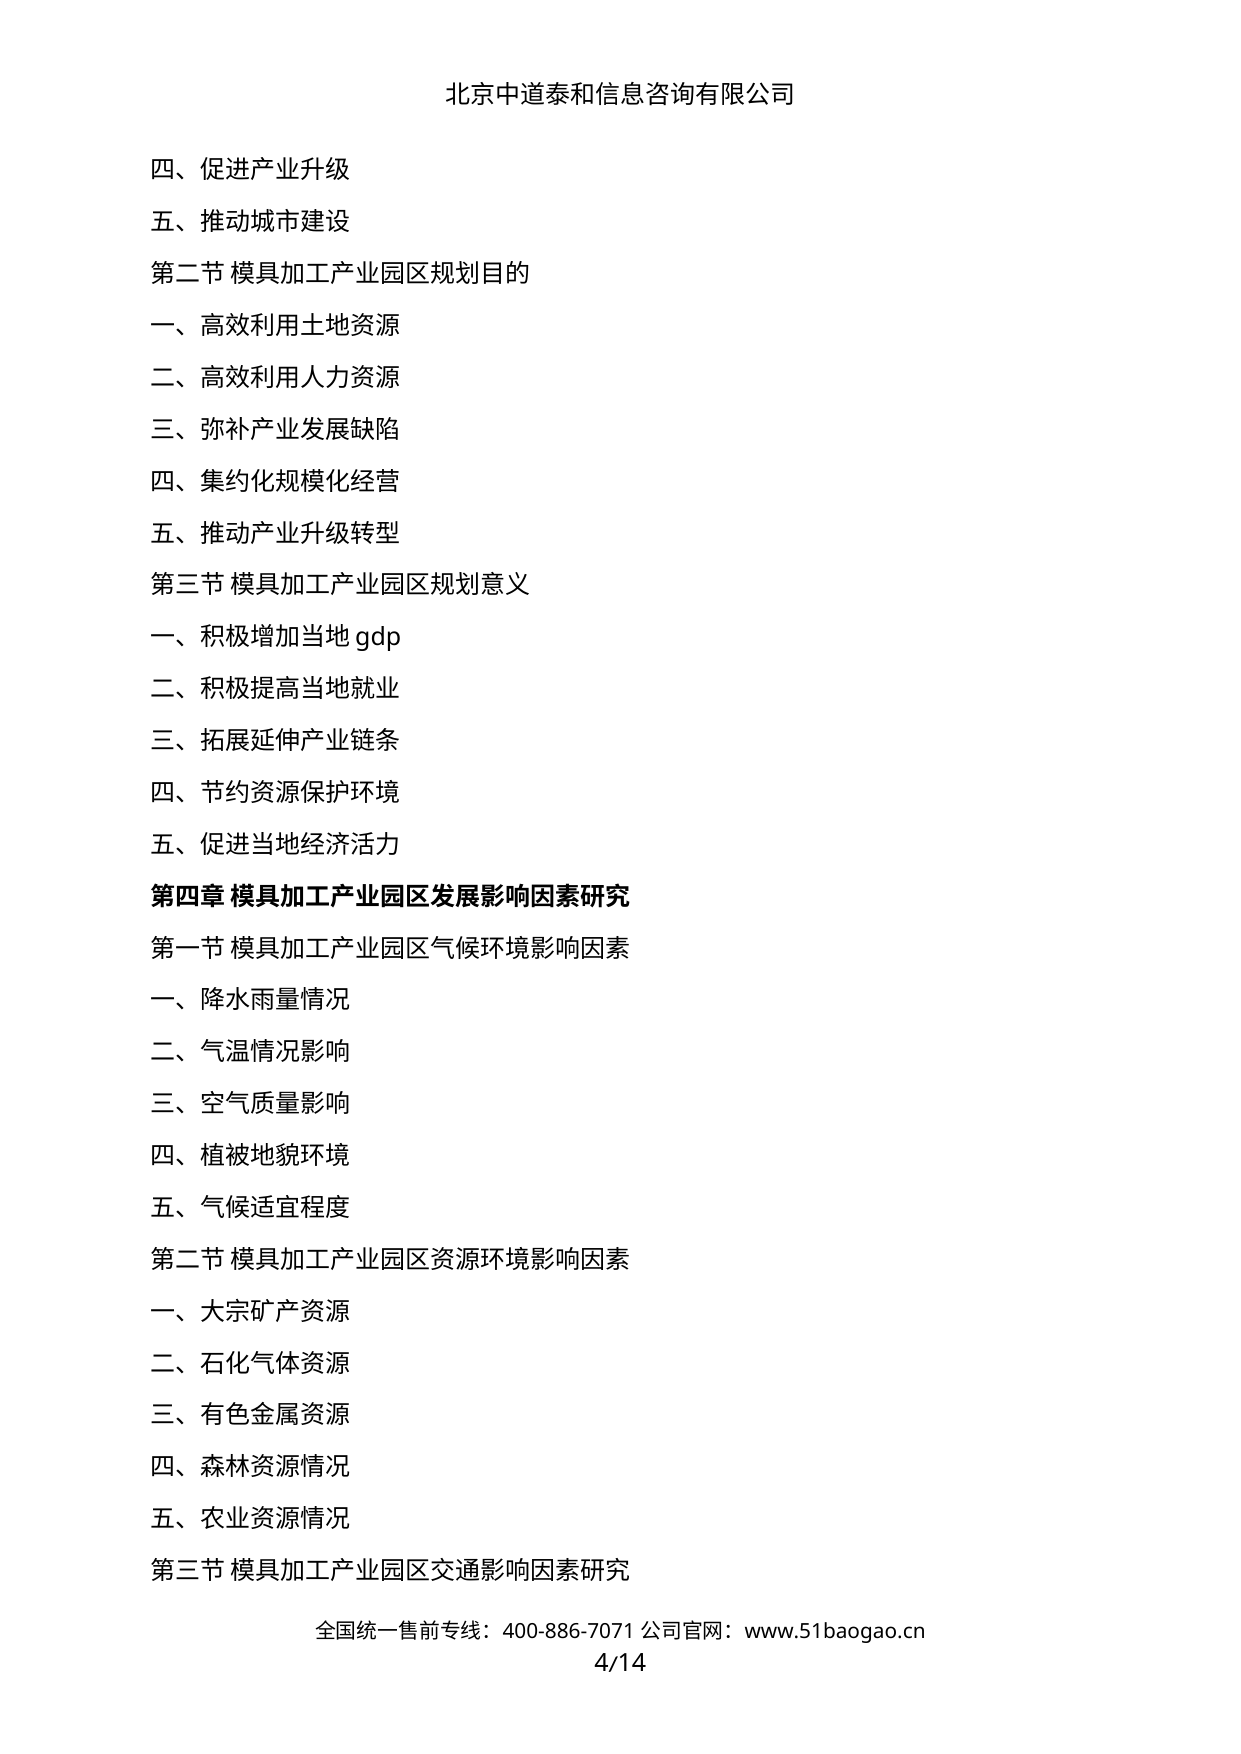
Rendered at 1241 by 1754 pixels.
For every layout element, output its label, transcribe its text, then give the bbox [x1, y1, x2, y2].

text 三、拓展延伸产业链条 [150, 721, 1090, 757]
text 四、森林资源情况 [150, 1447, 1090, 1483]
text 四、促进产业升级 [150, 150, 1090, 186]
text 四、植被地貌环境 [150, 1136, 1090, 1172]
text 第二节 模具加工产业园区资源环境影响因素 [150, 1239, 1090, 1276]
text 第一节 模具加工产业园区气候环境影响因素 [150, 928, 1090, 964]
text 三、弥补产业发展缺陷 [150, 409, 1090, 446]
text 第三节 模具加工产业园区交通影响因素研究 [150, 1551, 1090, 1587]
text 一、积极增加当地gdp [150, 617, 1090, 653]
text 四、节约资源保护环境 [150, 772, 1090, 809]
text 一、降水雨量情况 [150, 980, 1090, 1016]
text 二、积极提高当地就业 [150, 669, 1090, 705]
text 第二节 模具加工产业园区规划目的 [150, 254, 1090, 290]
text 五、促进当地经济活力 [150, 824, 1090, 861]
text 第三节 模具加工产业园区规划意义 [150, 565, 1090, 601]
text 第四章 模具加工产业园区发展影响因素研究 [150, 876, 1090, 912]
text 四、集约化规模化经营 [150, 461, 1090, 497]
text 二、气温情况影响 [150, 1032, 1090, 1068]
text 二、石化气体资源 [150, 1343, 1090, 1379]
text 五、推动城市建设 [150, 202, 1090, 238]
text 五、农业资源情况 [150, 1499, 1090, 1535]
text 一、大宗矿产资源 [150, 1291, 1090, 1327]
text 三、有色金属资源 [150, 1395, 1090, 1431]
text 二、高效利用人力资源 [150, 357, 1090, 394]
text 五、气候适宜程度 [150, 1187, 1090, 1224]
text 五、推动产业升级转型 [150, 513, 1090, 549]
text 一、高效利用土地资源 [150, 306, 1090, 342]
text 三、空气质量影响 [150, 1084, 1090, 1120]
